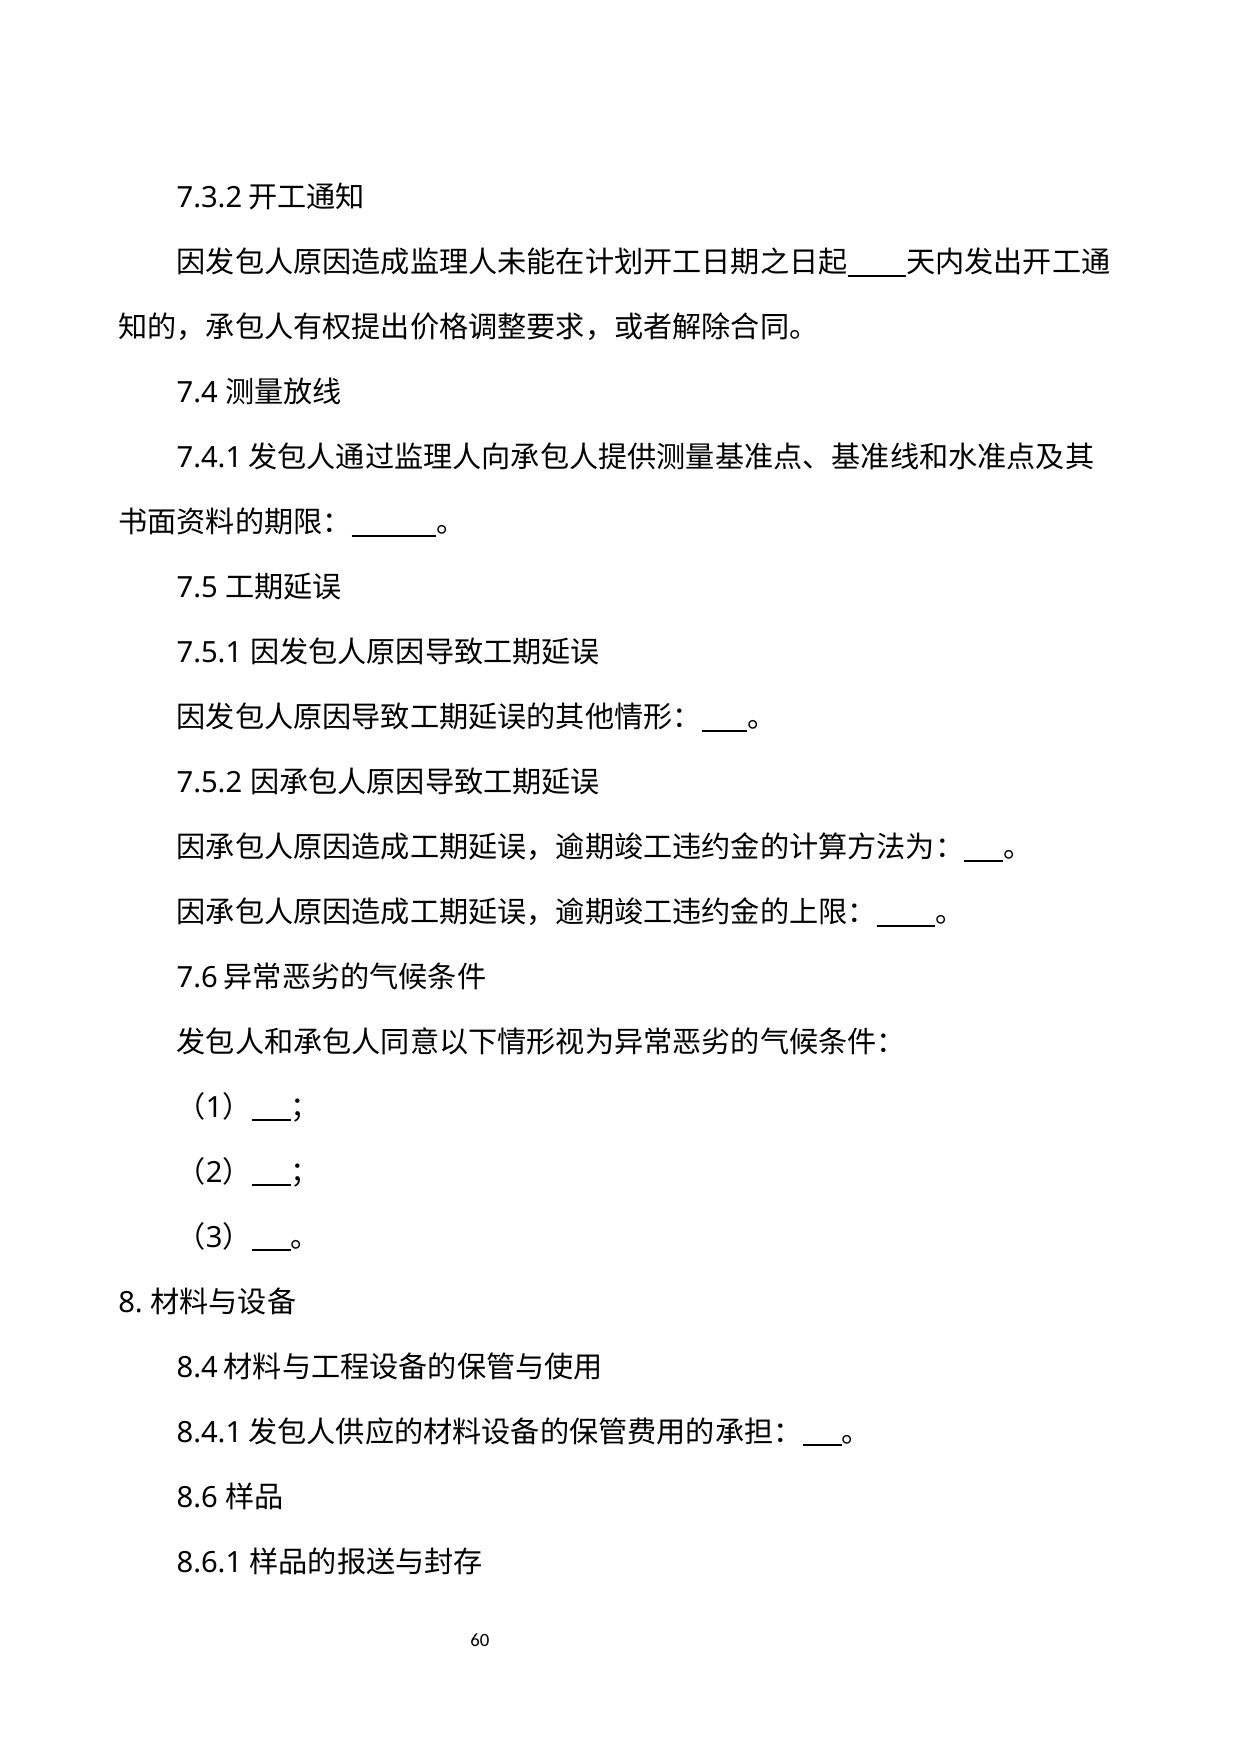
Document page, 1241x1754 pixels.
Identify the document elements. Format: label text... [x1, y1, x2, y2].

text 8.4材料与工程设备的保管与使用 [118, 1332, 1122, 1397]
text 7.4 测量放线 [118, 357, 1122, 422]
text 7.5.2 因承包人原因导致工期延误 [118, 747, 1122, 812]
text 7.5.1 因发包人原因导致工期延误 [118, 617, 1122, 682]
text （2） ； [118, 1137, 1122, 1202]
text （1） ； [118, 1072, 1122, 1137]
text 7.5 工期延误 [118, 552, 1122, 617]
text 8. 材料与设备 [118, 1267, 1122, 1332]
text 7.4.1发包人通过监理人向承包人提供测量基准点、基准线和水准点及其书面资料的期限： 。 [118, 422, 1122, 552]
text 8.4.1发包人供应的材料设备的保管费用的承担： 。 [118, 1397, 1122, 1462]
text 因承包人原因造成工期延误，逾期竣工违约金的计算方法为： 。 [118, 812, 1122, 877]
text 因承包人原因造成工期延误，逾期竣工违约金的上限： 。 [118, 877, 1122, 942]
text 8.6 样品 [118, 1462, 1122, 1527]
text 7.3.2开工通知 [118, 162, 1122, 227]
text 8.6.1 样品的报送与封存 [118, 1527, 1122, 1592]
text 发包人和承包人同意以下情形视为异常恶劣的气候条件： [118, 1007, 1122, 1072]
text 因发包人原因导致工期延误的其他情形： 。 [118, 682, 1122, 747]
text 因发包人原因造成监理人未能在计划开工日期之日起 天内发出开工通知的，承包人有权提出价格调整要求，或者解除合同。 [118, 227, 1122, 357]
text 7.6异常恶劣的气候条件 [118, 942, 1122, 1007]
text （3） 。 [118, 1202, 1122, 1267]
